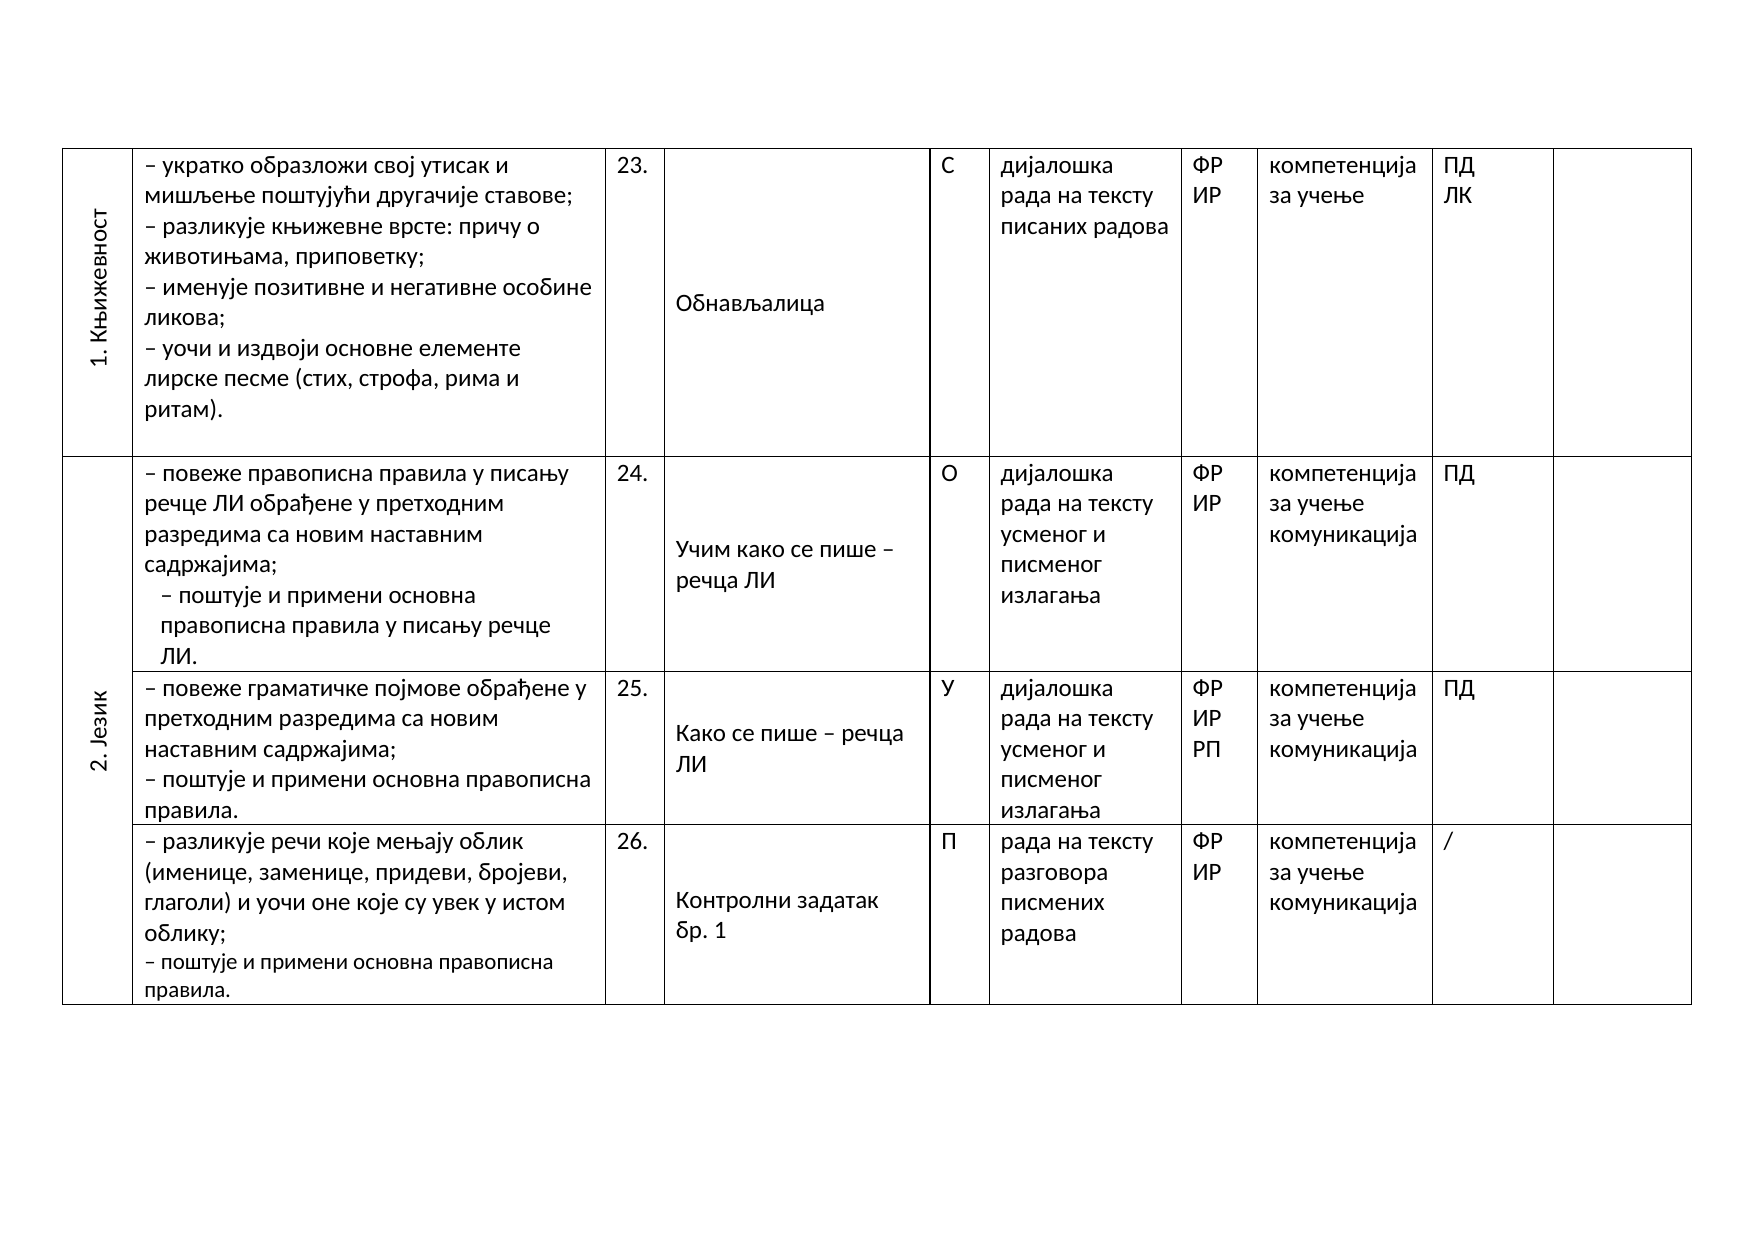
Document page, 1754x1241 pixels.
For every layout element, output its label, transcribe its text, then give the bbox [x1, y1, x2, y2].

table_cell ФР ИР [1182, 457, 1257, 671]
table_cell Обнављалица [665, 149, 929, 456]
table_cell 25. [606, 672, 664, 824]
table_cell ПД [1433, 672, 1553, 824]
table_cell – повеже граматичке појмове обрађене у претходним разредима са новим наставним садржајима; – поштује и примени основна правописна правила. [133, 672, 605, 824]
table_cell Контролни задатак бр. 1 [665, 825, 929, 1003]
table_cell – повеже правописна правила у писању речце ЛИ обрађене у претходним разредима са новим наставним садржајима; – поштује и примени основна правописна правила у писању речце ЛИ. [133, 457, 605, 671]
table_cell дијалошка рада на тексту усменог и писменог излагања [990, 672, 1181, 824]
table_cell 1. Књижевност [63, 149, 132, 456]
table_cell ПД ЛК [1433, 149, 1553, 456]
table_cell компетенција за учење комуникација [1258, 457, 1432, 671]
table_cell [1554, 457, 1691, 671]
table_cell 23. [606, 149, 664, 456]
table_cell Како се пише – речца ЛИ [665, 672, 929, 824]
table_cell – разликује речи које мењају облик (именице, заменице, придеви, бројеви, глаголи) и уочи оне које су увек у истом облику; – поштује и примени основна правописна правила. [133, 825, 605, 1003]
table_cell дијалошка рада на тексту усменог и писменог излагања [990, 457, 1181, 671]
table_cell 26. [606, 825, 664, 1003]
table_cell ПД [1433, 457, 1553, 671]
table_cell Учим како се пише – речца ЛИ [665, 457, 929, 671]
table_cell – укратко образложи свој утисак и мишљење поштујући другачије ставове; – разликује књижевне врсте: причу о животињама, приповетку; – именује позитивне и негативне особине ликова; – уочи и издвоји основне елементе лирске песме (стих, строфа, рима и ритам). [133, 149, 605, 456]
table_cell компетенција за учење комуникација [1258, 672, 1432, 824]
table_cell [1258, 825, 1432, 1003]
table_cell У [931, 672, 989, 824]
table_cell / [1433, 825, 1553, 1003]
table_cell рада на тексту разговора писмених радова [990, 825, 1181, 1003]
table_cell ФР ИР [1182, 149, 1257, 456]
table_cell С [931, 149, 989, 456]
table_cell ФР ИР [1182, 825, 1257, 1003]
table_cell П [931, 825, 989, 1003]
table_cell ФР ИР РП [1182, 672, 1257, 824]
table_cell 2. Језик [63, 457, 132, 1003]
table_cell компетенција за учење [1258, 149, 1432, 456]
table_cell О [931, 457, 989, 671]
table_cell [1554, 672, 1691, 824]
table_cell [1554, 825, 1691, 1003]
table_cell дијалошка рада на тексту писаних радова [990, 149, 1181, 456]
table_cell [1554, 149, 1691, 456]
table_cell 24. [606, 457, 664, 671]
